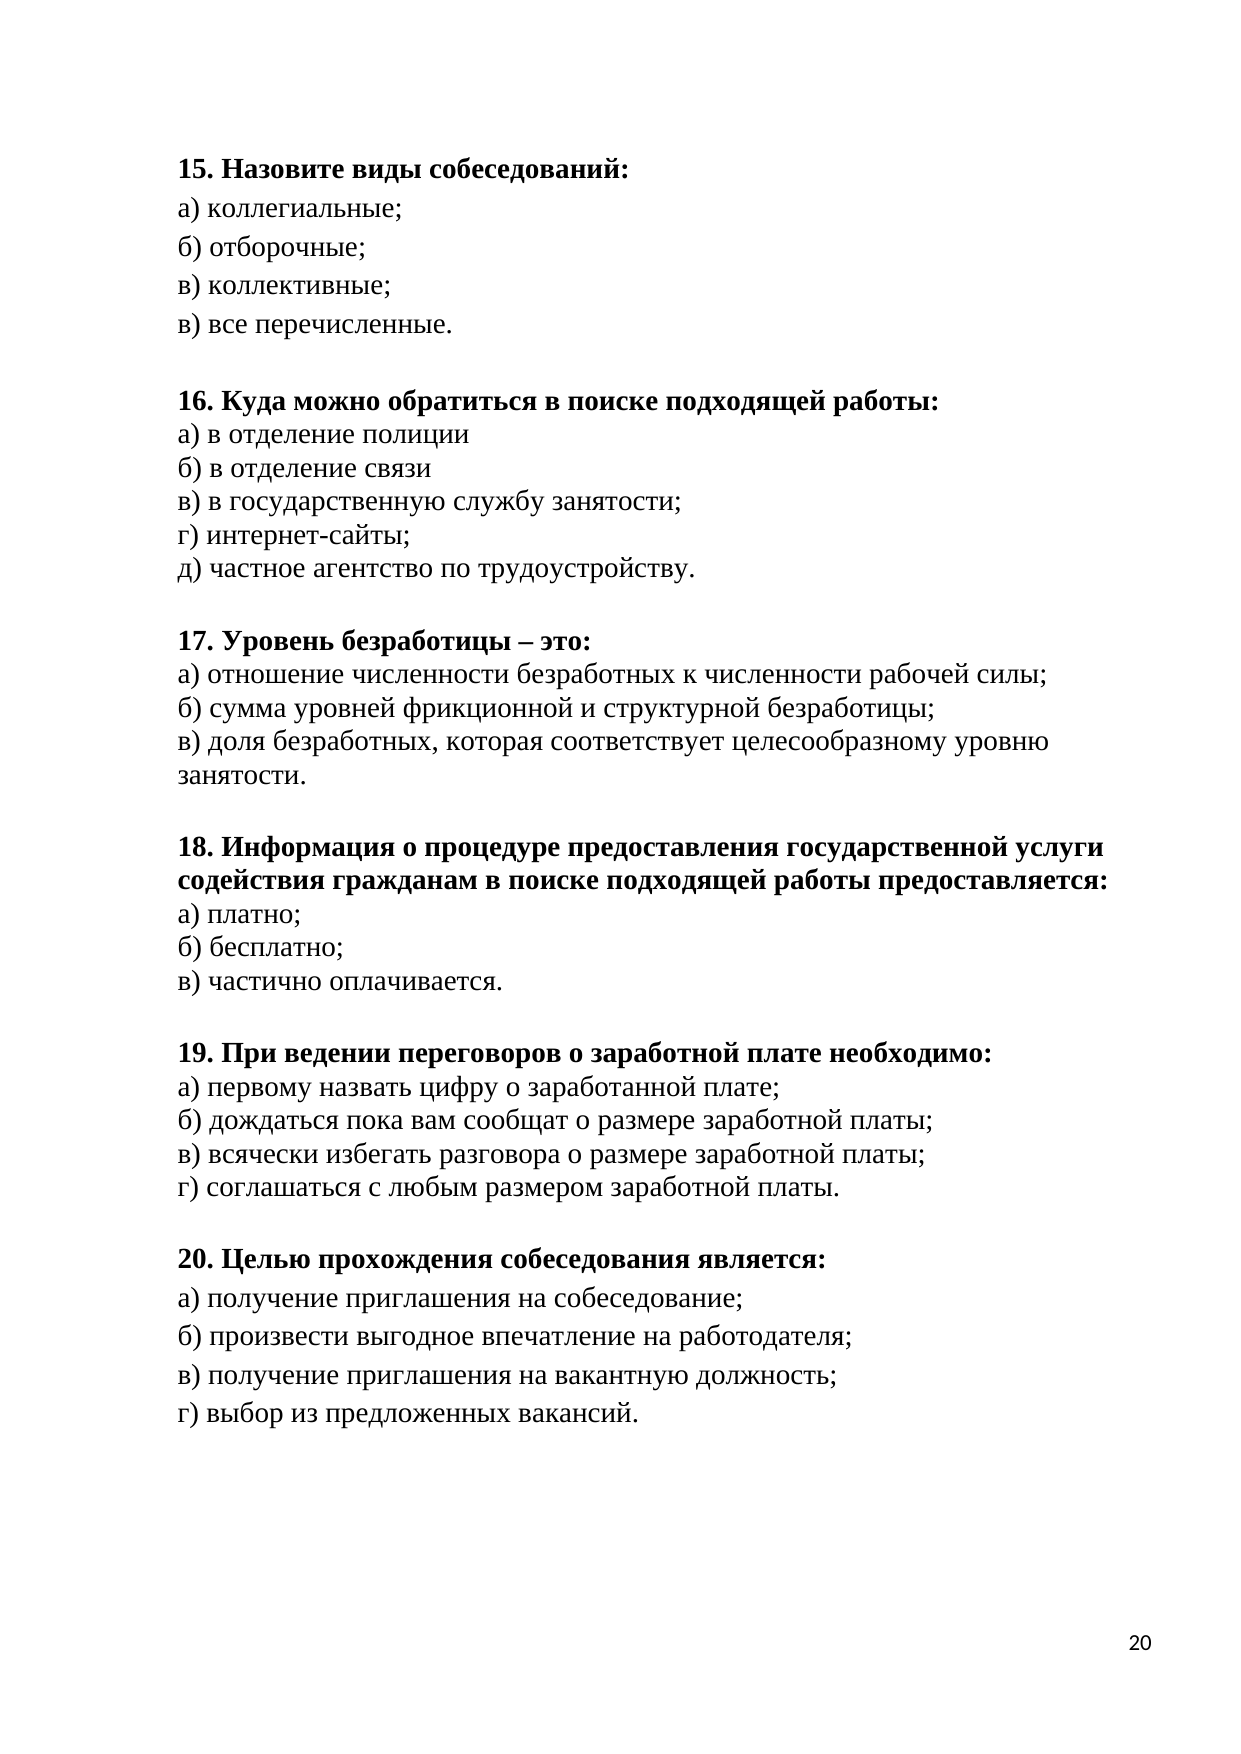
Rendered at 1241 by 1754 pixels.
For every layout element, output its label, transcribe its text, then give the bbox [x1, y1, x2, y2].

text а) первому назвать цифру о заработанной плате; [177, 1069, 1152, 1102]
text 15. Назовите виды собеседований: [177, 152, 1152, 185]
text а) получение приглашения на собеседование; [177, 1280, 1152, 1313]
text в) доля безработных, которая соответствует целесообразному уровню занятости. [177, 723, 1152, 790]
text 20. Целью прохождения собеседования является: [177, 1241, 1152, 1275]
text 18. Информация о процедуре предоставления государственной услуги содействия гражданам в поиске подходящей работы предоставляется: [177, 829, 1152, 896]
text 16. Куда можно обратиться в поиске подходящей работы: [177, 383, 1152, 416]
text 17. Уровень безработицы – это: [177, 623, 1152, 656]
text д) частное агентство по трудоустройству. [177, 551, 1152, 584]
text г) соглашаться с любым размером заработной платы. [177, 1169, 1152, 1203]
text г) выбор из предложенных вакансий. [177, 1396, 1152, 1429]
text а) коллегиальные; [177, 190, 1152, 224]
text б) отборочные; [177, 229, 1152, 262]
text в) все перечисленные. [177, 306, 1152, 339]
text а) платно; [177, 896, 1152, 929]
text 19. При ведении переговоров о заработной плате необходимо: [177, 1035, 1152, 1069]
text б) бесплатно; [177, 929, 1152, 963]
text в) в государственную службу занятости; [177, 483, 1152, 517]
text г) интернет-сайты; [177, 517, 1152, 551]
text б) сумма уровней фрикционной и структурной безработицы; [177, 690, 1152, 723]
text в) получение приглашения на вакантную должность; [177, 1357, 1152, 1391]
text а) отношение численности безработных к численности рабочей силы; [177, 656, 1152, 690]
text в) коллективные; [177, 267, 1152, 301]
text б) произвести выгодное впечатление на работодателя; [177, 1318, 1152, 1352]
text а) в отделение полиции [177, 416, 1152, 450]
text в) частично оплачивается. [177, 963, 1152, 997]
text в) всячески избегать разговора о размере заработной платы; [177, 1136, 1152, 1169]
text б) в отделение связи [177, 450, 1152, 483]
text б) дождаться пока вам сообщат о размере заработной платы; [177, 1102, 1152, 1136]
